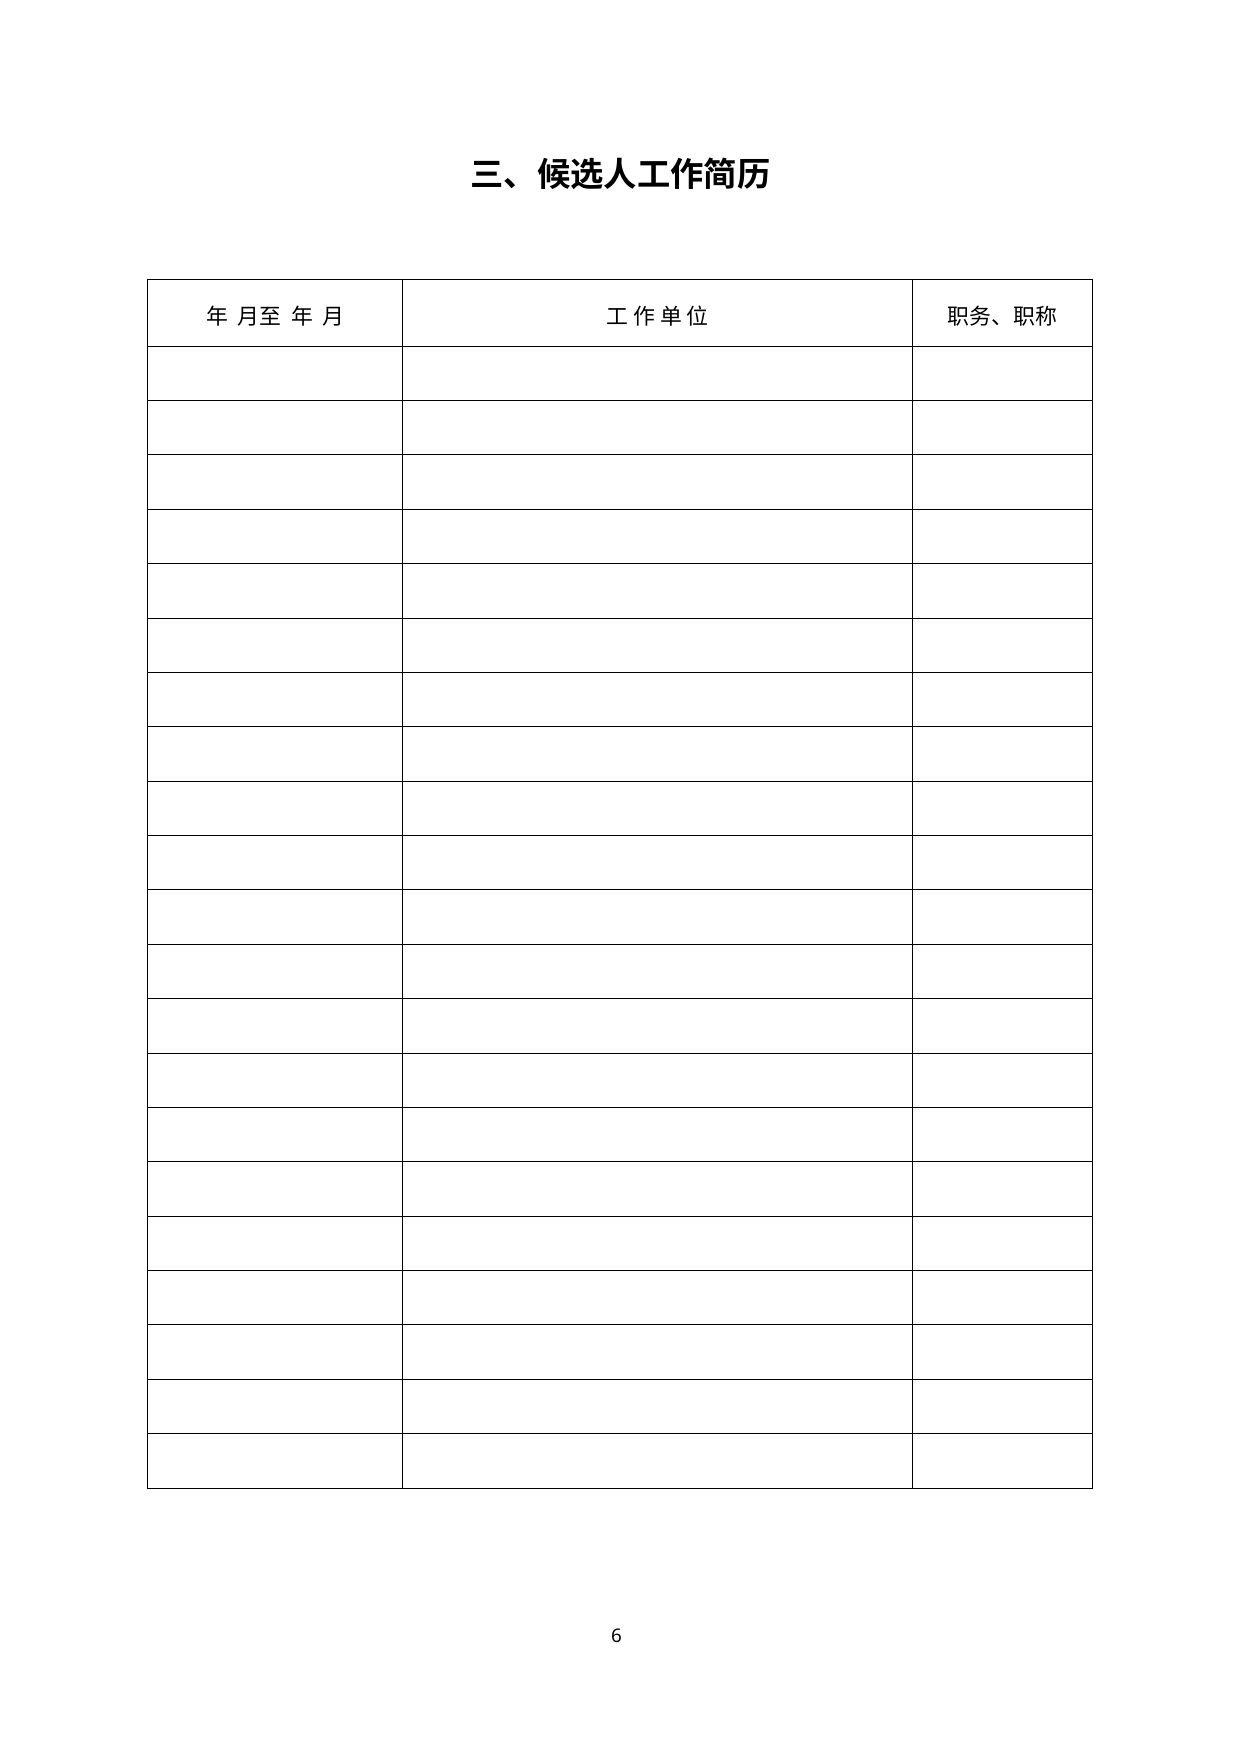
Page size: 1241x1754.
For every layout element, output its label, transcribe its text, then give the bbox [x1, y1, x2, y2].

table_cell [913, 1434, 1092, 1487]
table_cell [913, 1325, 1092, 1379]
table_header 工 作 单 位 [403, 280, 912, 346]
table_cell [403, 1271, 912, 1324]
table_cell [913, 347, 1092, 400]
table_cell [403, 1434, 912, 1487]
table_cell [913, 564, 1092, 617]
table_cell [403, 673, 912, 726]
table_cell [403, 782, 912, 835]
subtitle 三、候选人工作简历 [165, 148, 1075, 196]
table_cell [403, 836, 912, 889]
table_cell [148, 782, 402, 835]
table_cell [148, 510, 402, 563]
table_cell [403, 727, 912, 781]
table_cell [148, 1054, 402, 1107]
table_cell [403, 455, 912, 509]
table_cell [403, 510, 912, 563]
table_cell [148, 1217, 402, 1270]
table_cell [403, 1162, 912, 1216]
table_cell [148, 1162, 402, 1216]
table_cell [913, 1271, 1092, 1324]
table_cell [403, 1217, 912, 1270]
table_cell [148, 999, 402, 1052]
table_cell [403, 999, 912, 1052]
table_cell [913, 673, 1092, 726]
table_cell [148, 1108, 402, 1161]
table_cell [913, 455, 1092, 509]
table_cell [403, 1108, 912, 1161]
table_cell [913, 1162, 1092, 1216]
table_cell [913, 836, 1092, 889]
table_cell [403, 945, 912, 998]
table_cell [913, 401, 1092, 454]
table_cell [403, 1325, 912, 1379]
table_cell [913, 1054, 1092, 1107]
table_cell [913, 1217, 1092, 1270]
table_cell [148, 836, 402, 889]
table_header 职务、职称 [913, 280, 1092, 346]
table_cell [913, 619, 1092, 672]
table_cell [148, 727, 402, 781]
table_cell [148, 1325, 402, 1379]
table_cell [148, 1380, 402, 1433]
table_cell [403, 1380, 912, 1433]
table_cell [148, 945, 402, 998]
table_header 年 月至 年 月 [148, 280, 402, 346]
table_cell [913, 510, 1092, 563]
table_cell [148, 673, 402, 726]
table_cell [403, 1054, 912, 1107]
table_cell [913, 1380, 1092, 1433]
table_cell [148, 455, 402, 509]
table_cell [913, 782, 1092, 835]
table_cell [913, 999, 1092, 1052]
table_cell [148, 619, 402, 672]
table_cell [148, 564, 402, 617]
table_cell [913, 945, 1092, 998]
table_cell [913, 890, 1092, 944]
table_cell [403, 401, 912, 454]
table_cell [148, 347, 402, 400]
table_cell [148, 1434, 402, 1487]
table_cell [148, 401, 402, 454]
table_cell [403, 619, 912, 672]
table_cell [148, 1271, 402, 1324]
table_cell [913, 727, 1092, 781]
table_cell [403, 347, 912, 400]
table_cell [148, 890, 402, 944]
table_cell [913, 1108, 1092, 1161]
table_cell [403, 890, 912, 944]
table_cell [403, 564, 912, 617]
